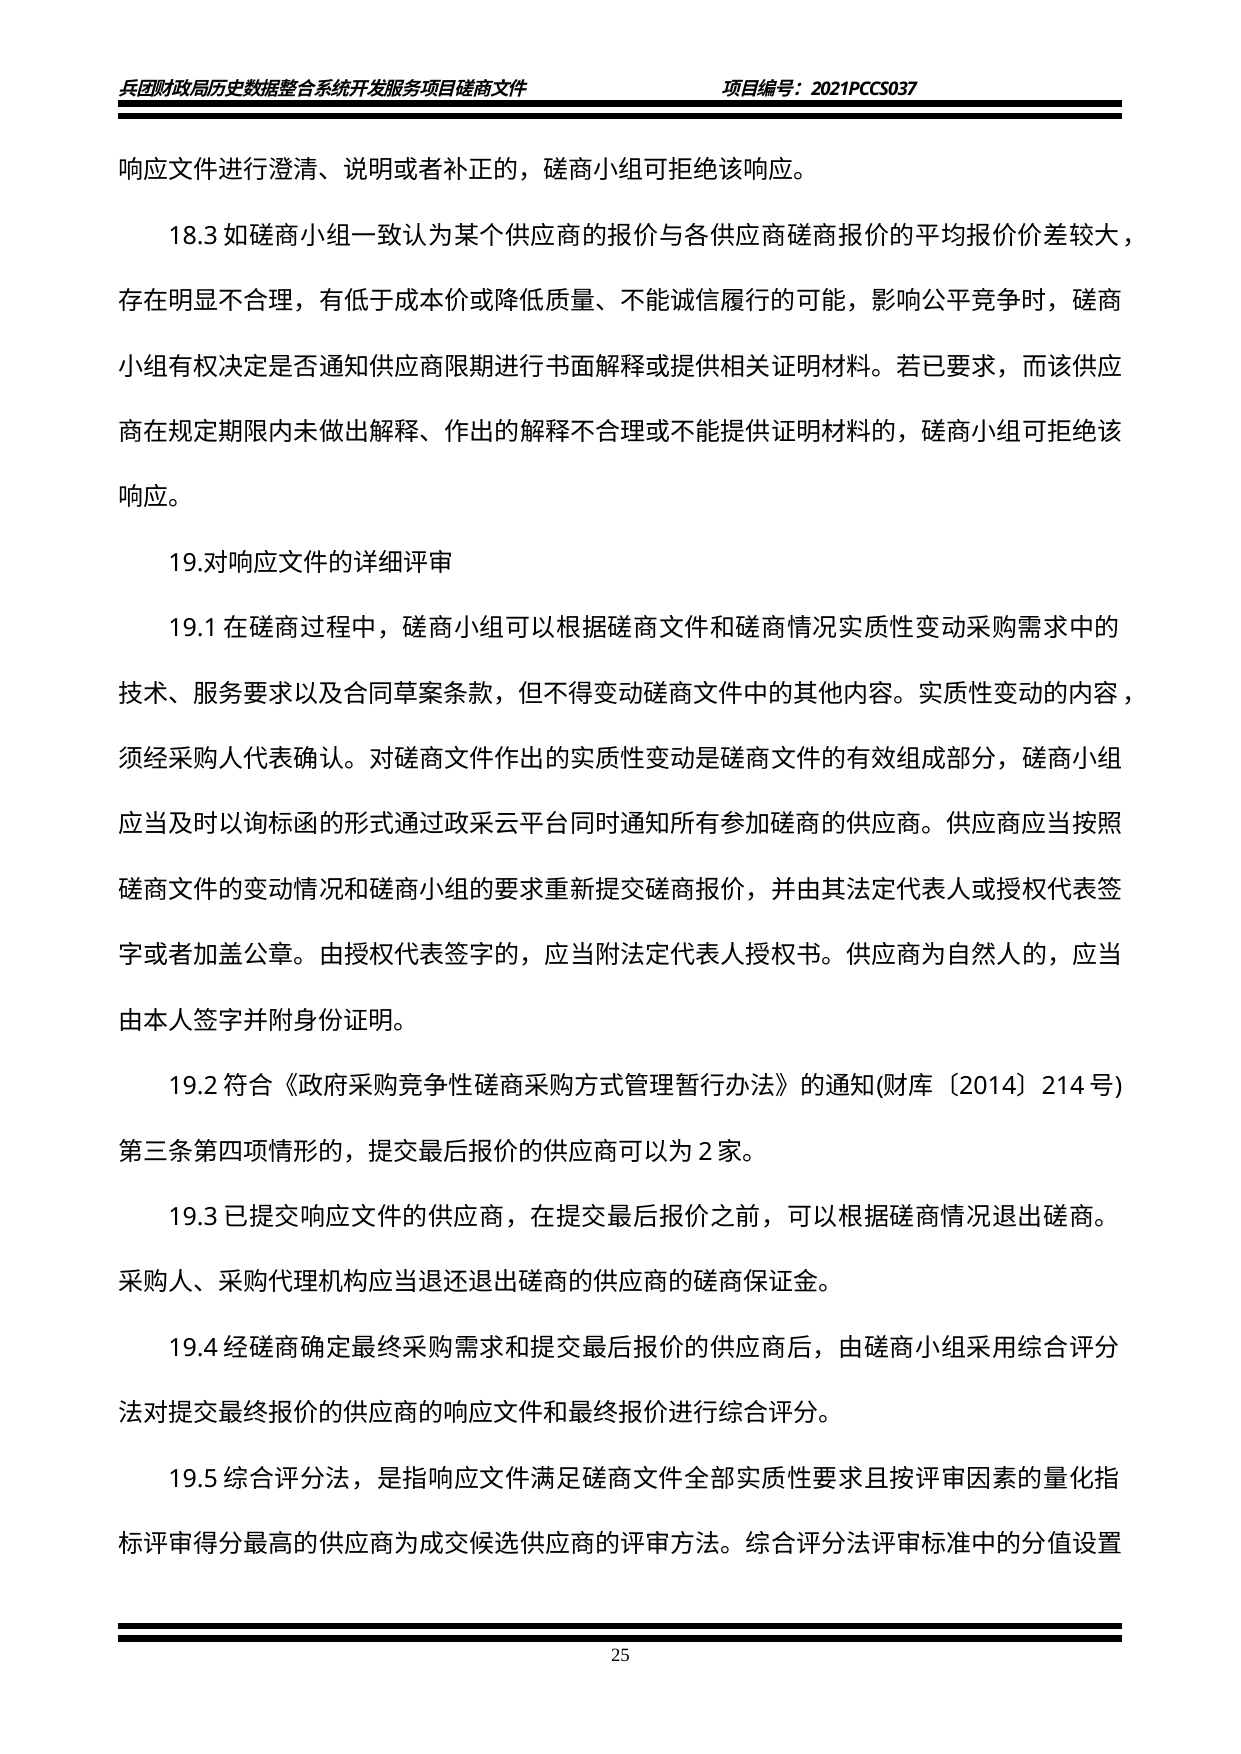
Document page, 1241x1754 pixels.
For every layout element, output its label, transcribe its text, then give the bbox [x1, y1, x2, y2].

text 18.3如磋商小组一致认为某个供应商的报价与各供应商磋商报价的平均报价价差较大，存在明显不合理，有低于成本价或降低质量、不能诚信履行的可能，影响公平竞争时，磋商小组有权决定是否通知供应商限期进行书面解释或提供相关证明材料。若已要求，而该供应商在规定期限内未做出解释、作出的解释不合理或不能提供证明材料的，磋商小组可拒绝该响应。 [118, 201, 1122, 528]
text 19.4经磋商确定最终采购需求和提交最后报价的供应商后，由磋商小组采用综合评分法对提交最终报价的供应商的响应文件和最终报价进行综合评分。 [118, 1313, 1122, 1443]
text 19.对响应文件的详细评审 [118, 528, 1122, 593]
text 19.2符合《政府采购竞争性磋商采购方式管理暂行办法》的通知(财库〔2014〕214号)第三条第四项情形的，提交最后报价的供应商可以为2家。 [118, 1051, 1122, 1182]
text 19.1在磋商过程中，磋商小组可以根据磋商文件和磋商情况实质性变动采购需求中的技术、服务要求以及合同草案条款，但不得变动磋商文件中的其他内容。实质性变动的内容，须经采购人代表确认。对磋商文件作出的实质性变动是磋商文件的有效组成部分，磋商小组应当及时以询标函的形式通过政采云平台同时通知所有参加磋商的供应商。供应商应当按照磋商文件的变动情况和磋商小组的要求重新提交磋商报价，并由其法定代表人或授权代表签字或者加盖公章。由授权代表签字的，应当附法定代表人授权书。供应商为自然人的，应当由本人签字并附身份证明。 [118, 593, 1122, 1051]
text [118, 135, 1122, 201]
text 19.3已提交响应文件的供应商，在提交最后报价之前，可以根据磋商情况退出磋商。采购人、采购代理机构应当退还退出磋商的供应商的磋商保证金。 [118, 1182, 1122, 1313]
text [118, 1443, 1122, 1574]
